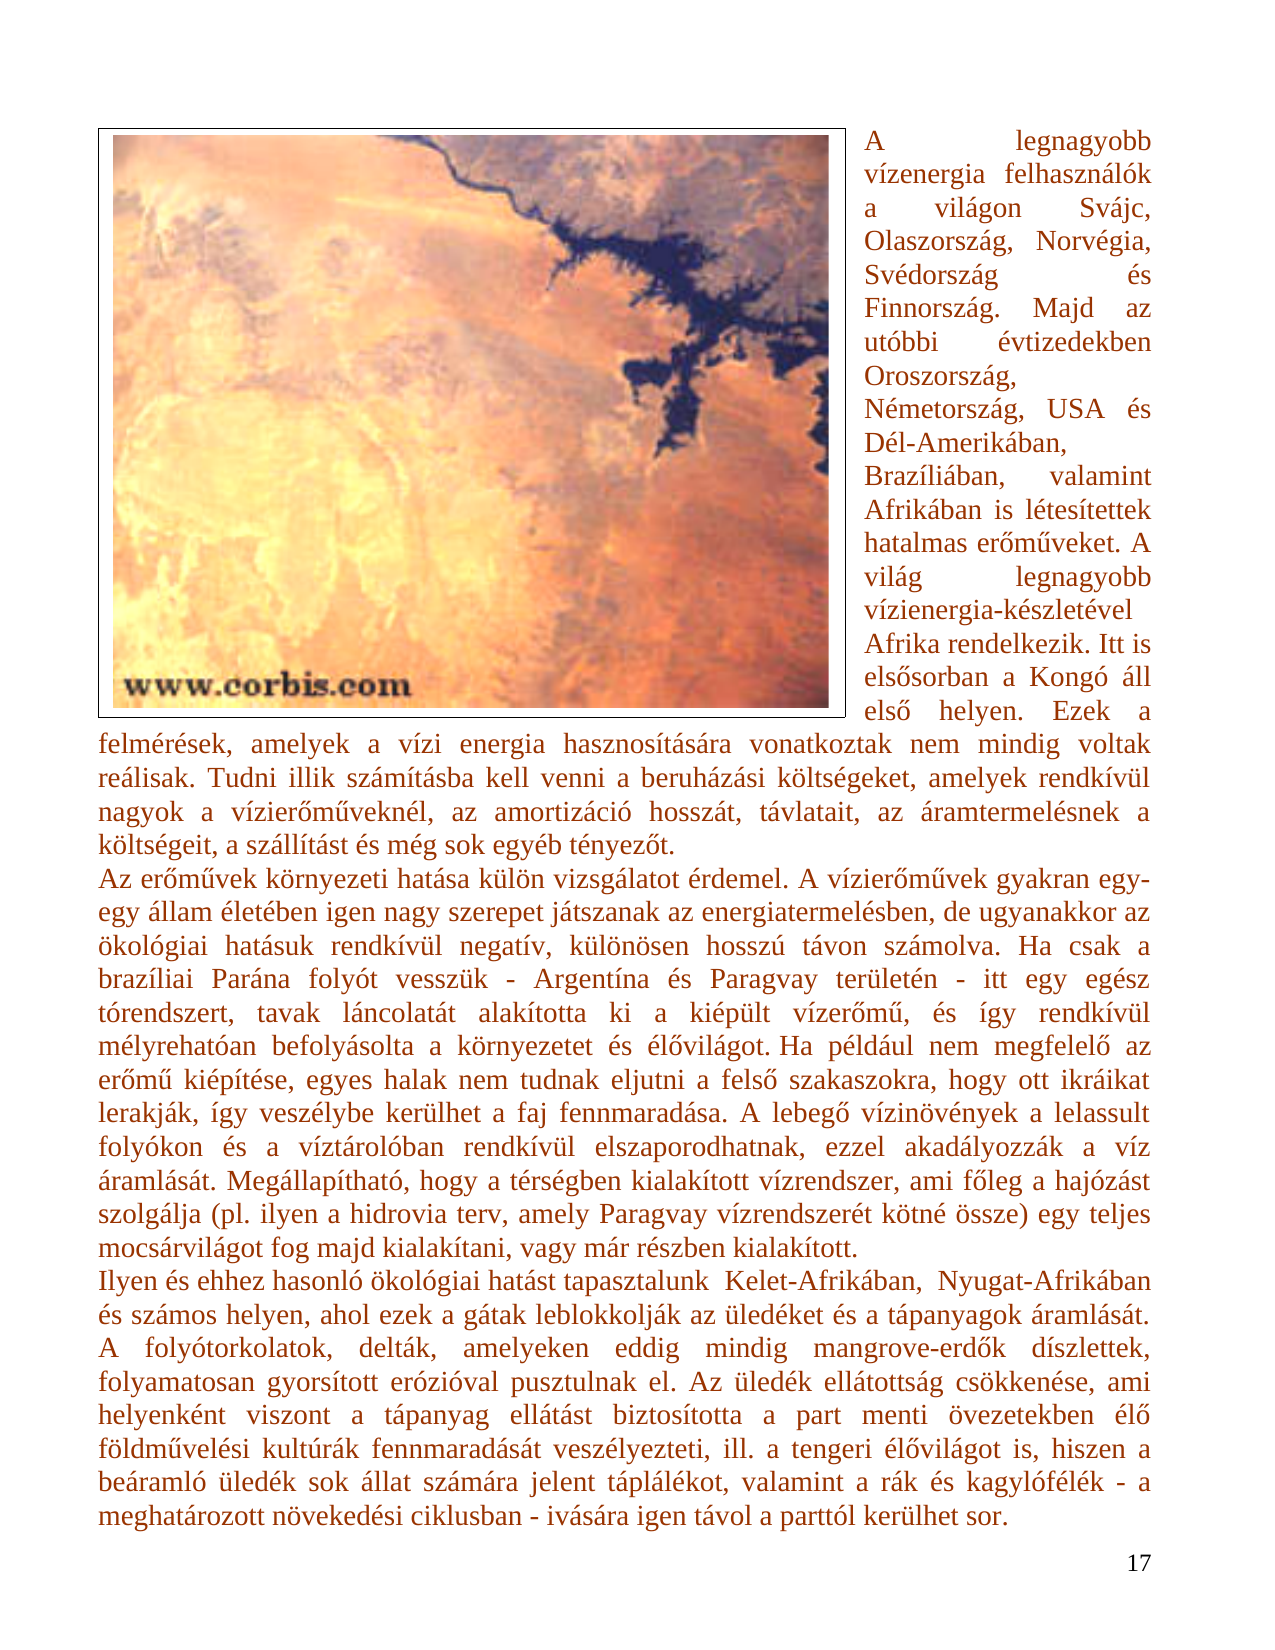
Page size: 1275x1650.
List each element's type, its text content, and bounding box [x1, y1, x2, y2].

text Az erőművek környezeti hatása külön vizsgálatot érdemel. A vízierőművek gyakran egy-egy állam életében igen nagy szerepet játszanak az energiatermelésben, de ugyanakkor az ökológiai hatásuk rendkívül negatív, különösen hosszú távon számolva. Ha csak a brazíliai Parána folyót vesszük - Argentína és Paragvay területén - itt egy egész tórendszert, tavak láncolatát alakította ki a kiépült vízerőmű, és így rendkívül mélyrehatóan befolyásolta a környezetet és élővilágot. Ha például nem megfelelő az erőmű kiépítése, egyes halak nem tudnak eljutni a felső szakaszokra, hogy ott ikráikat lerakják, így veszélybe kerülhet a faj fennmaradása. A lebegő vízinövények a lelassult folyókon és a víztárolóban rendkívül elszaporodhatnak, ezzel akadályozzák a víz áramlását. Megállapítható, hogy a térségben kialakított vízrendszer, ami főleg a hajózást szolgálja (pl. ilyen a hidrovia terv, amely Paragvay vízrendszerét kötné össze) egy teljes mocsárvilágot fog majd kialakítani, vagy már részben kialakított. [98, 861, 1152, 1263]
text Ilyen és ehhez hasonló ökológiai hatást tapasztalunk Kelet-Afrikában, Nyugat-Afrikában és számos helyen, ahol ezek a gátak leblokkolják az üledéket és a tápanyagok áramlását. A folyótorkolatok, delták, amelyeken eddig mindig mangrove-erdők díszlettek, folyamatosan gyorsított erózióval pusztulnak el. Az üledék ellátottság csökkenése, ami helyenként viszont a tápanyag ellátást biztosította a part menti övezetekben élő földművelési kultúrák fennmaradását veszélyezteti, ill. a tengeri élővilágot is, hiszen a beáramló üledék sok állat számára jelent táplálékot, valamint a rák és kagylófélék - a meghatározott növekedési ciklusban - ivására igen távol a parttól kerülhet sor. [98, 1263, 1152, 1532]
text A legnagyobb vízenergia felhasználók a világon Svájc, Olaszország, Norvégia, Svédország és Finnország. Majd az utóbbi évtizedekben Oroszország, Németország, USA és Dél-Amerikában, Brazíliában, valamint Afrikában is létesítettek hatalmas erőműveket. A világ legnagyobb vízienergia-készletével Afrika rendelkezik. Itt is elsősorban a Kongó áll első helyen. Ezek a felmérések, amelyek a vízi energia hasznosítására vonatkoztak nem mindig voltak reálisak. Tudni illik számításba kell venni a beruházási költségeket, amelyek rendkívül nagyok a vízierőműveknél, az amortizáció hosszát, távlatait, az áramtermelésnek a költségeit, a szállítást és még sok egyéb tényezőt. [98, 123, 1152, 861]
